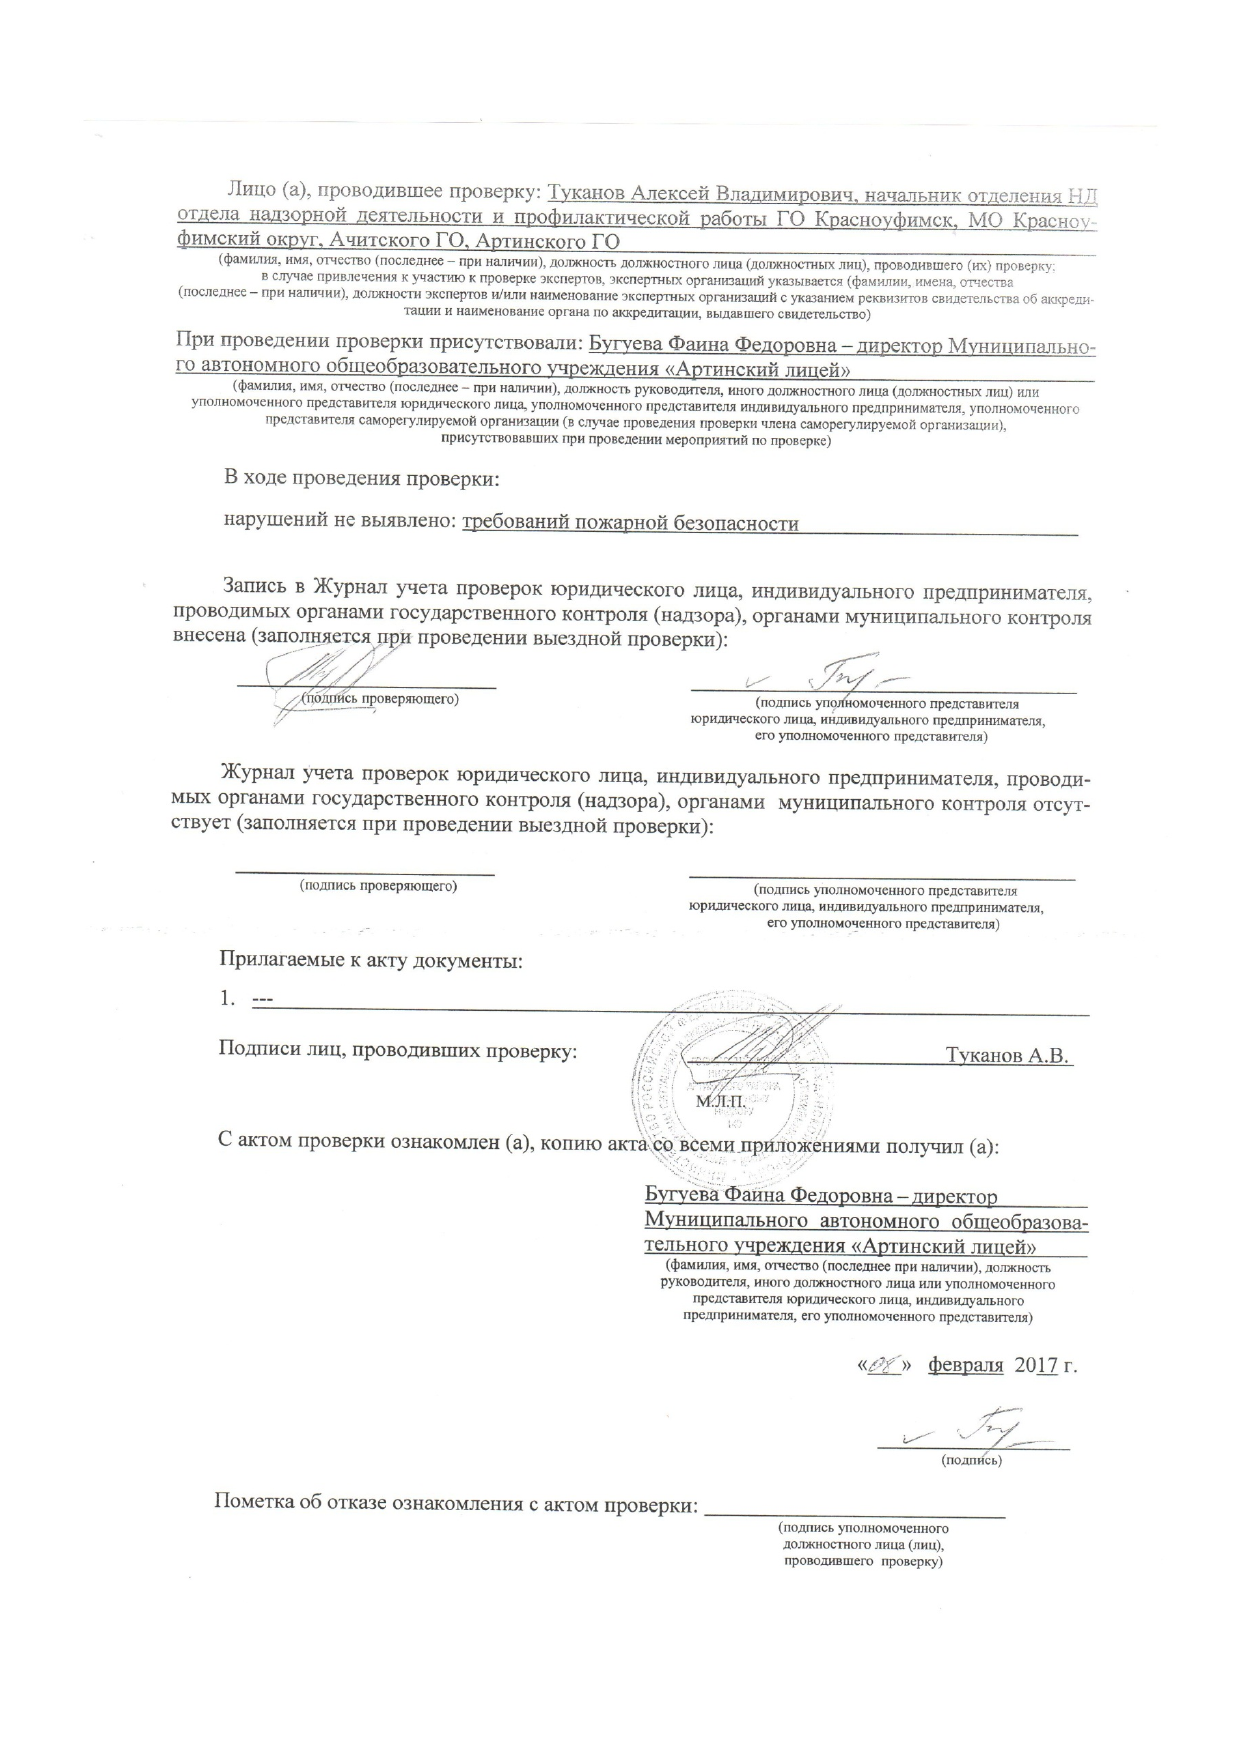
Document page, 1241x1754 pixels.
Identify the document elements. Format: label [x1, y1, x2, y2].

picture [73, 118, 1182, 1636]
